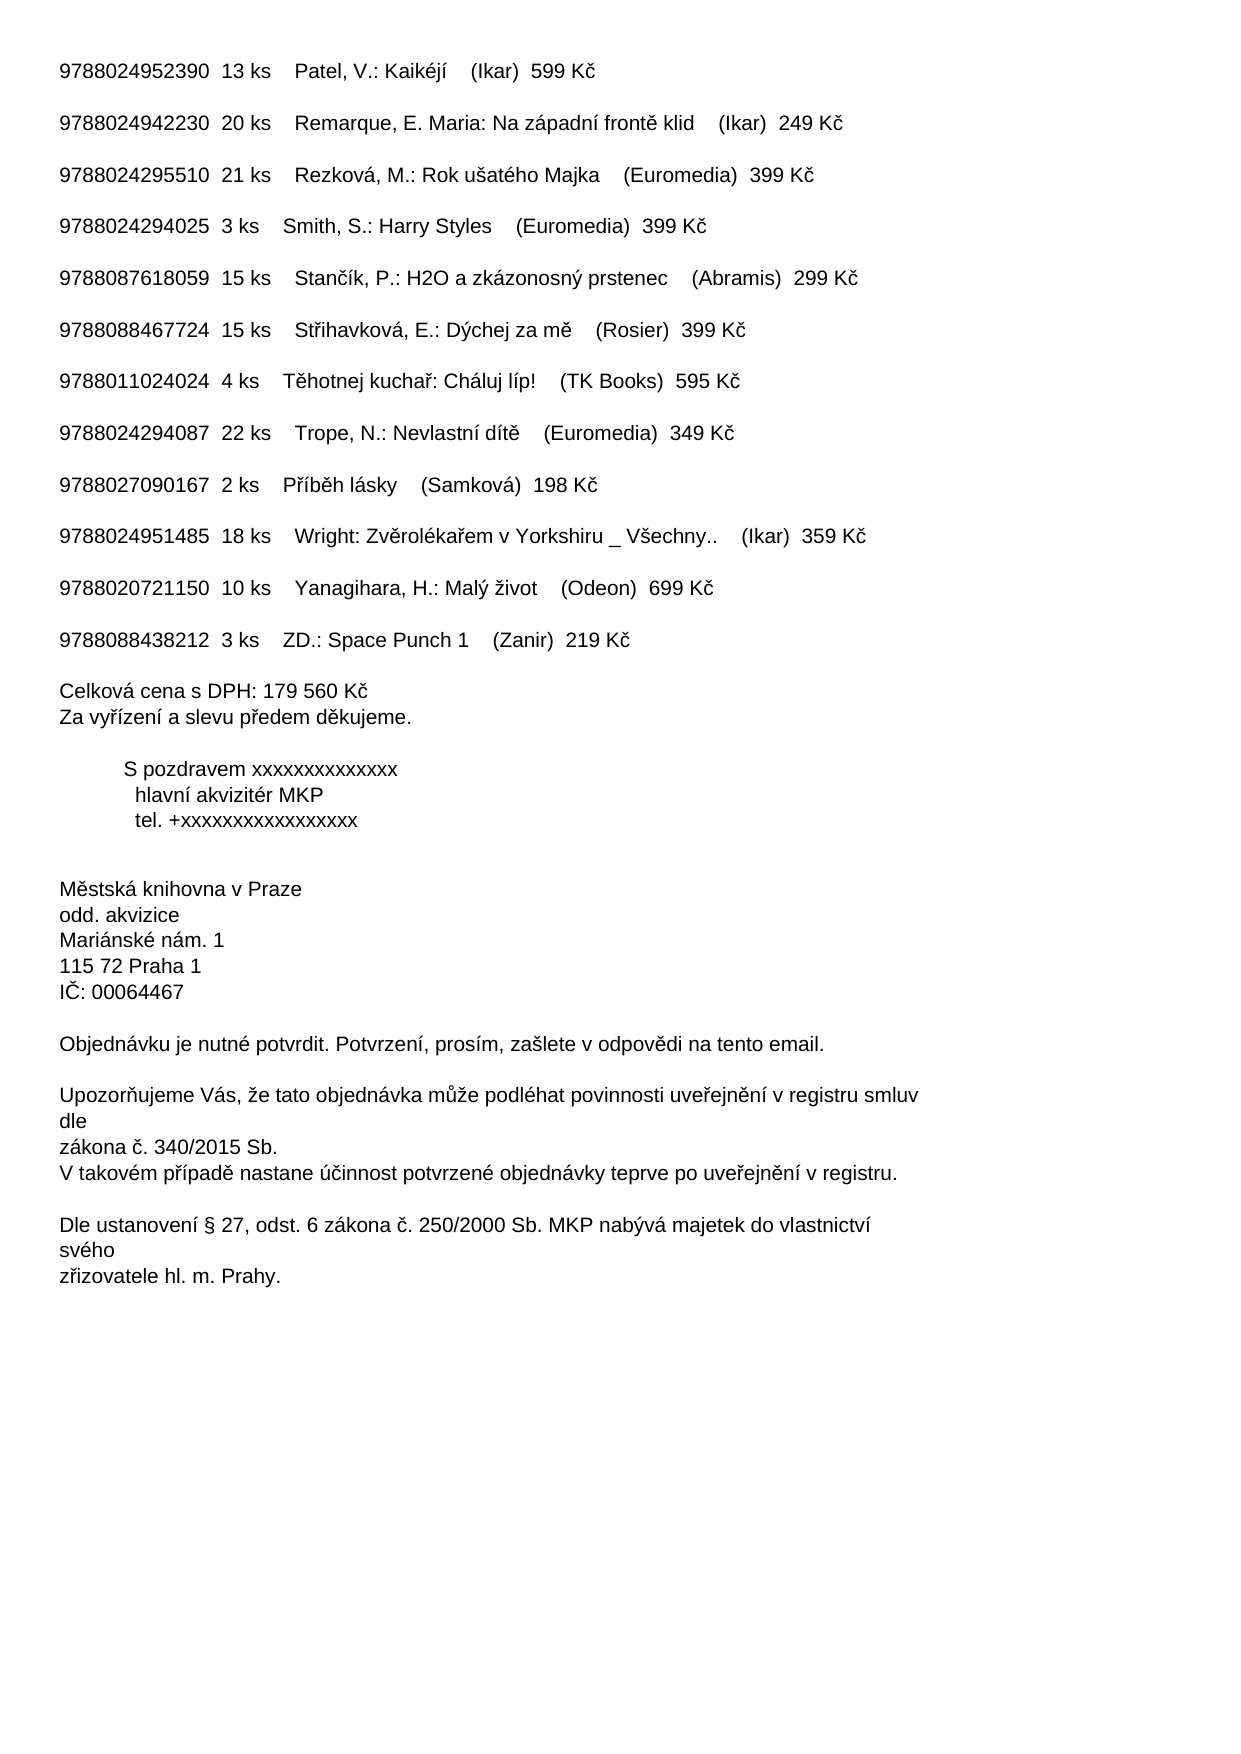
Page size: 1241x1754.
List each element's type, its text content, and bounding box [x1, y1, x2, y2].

text Městská knihovna v Praze odd. akvizice Mariánské nám. 1 115 72 Praha 1 IČ: 00064467 Objednávku je nutné potvrdit. Potvrzení, prosím, zašlete v odpovědi na tento email. Upozorňujeme Vás, že tato objednávka může podléhat povinnosti uveřejnění v registru smluv dle zákona č. 340/2015 Sb. V takovém případě nastane účinnost potvrzené objednávky teprve po uveřejnění v registru. Dle ustanovení § 27, odst. 6 zákona č. 250/2000 Sb. MKP nabývá majetek do vlastnictví svého zřizovatele hl. m. Prahy. [59, 851, 1181, 1288]
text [59, 59, 1181, 832]
